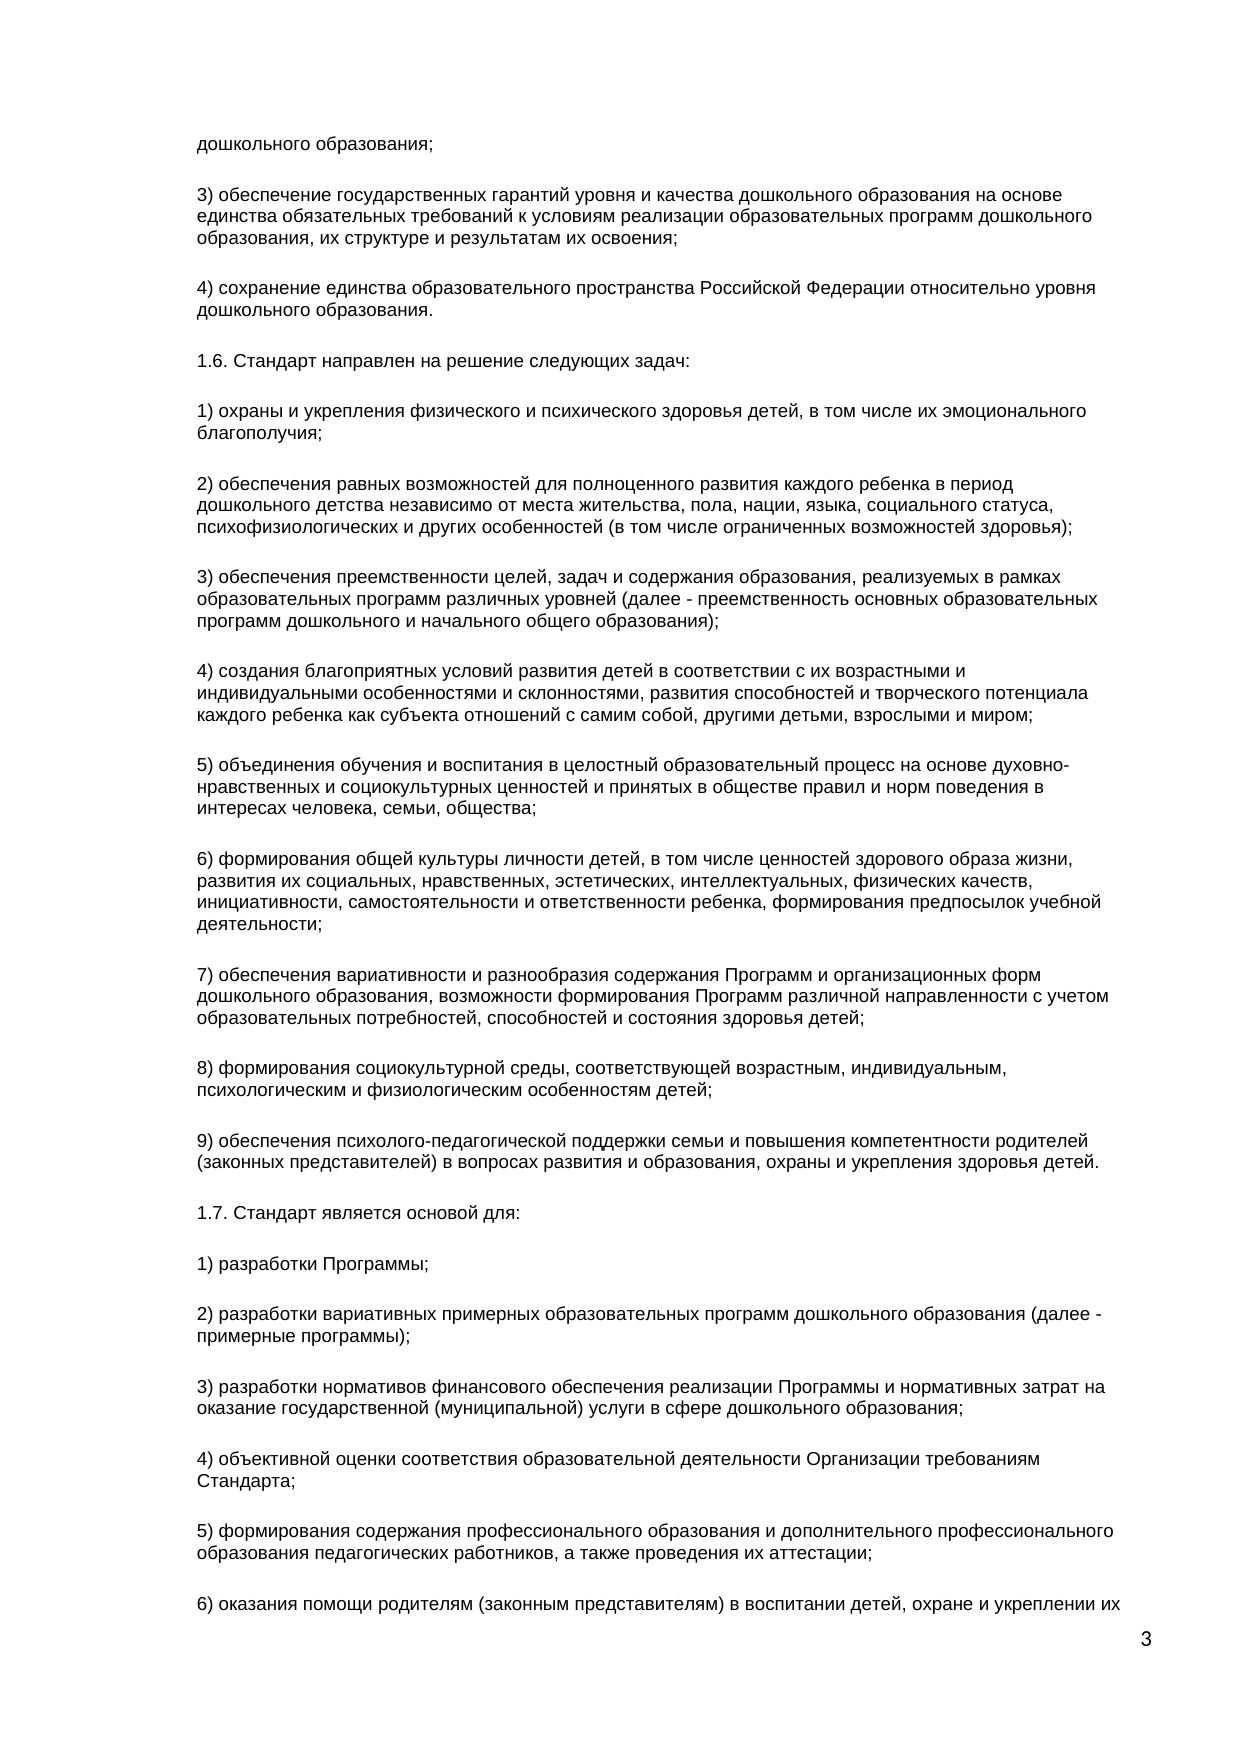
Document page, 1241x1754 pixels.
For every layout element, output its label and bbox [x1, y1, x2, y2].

table_cell [197, 104, 1132, 1614]
